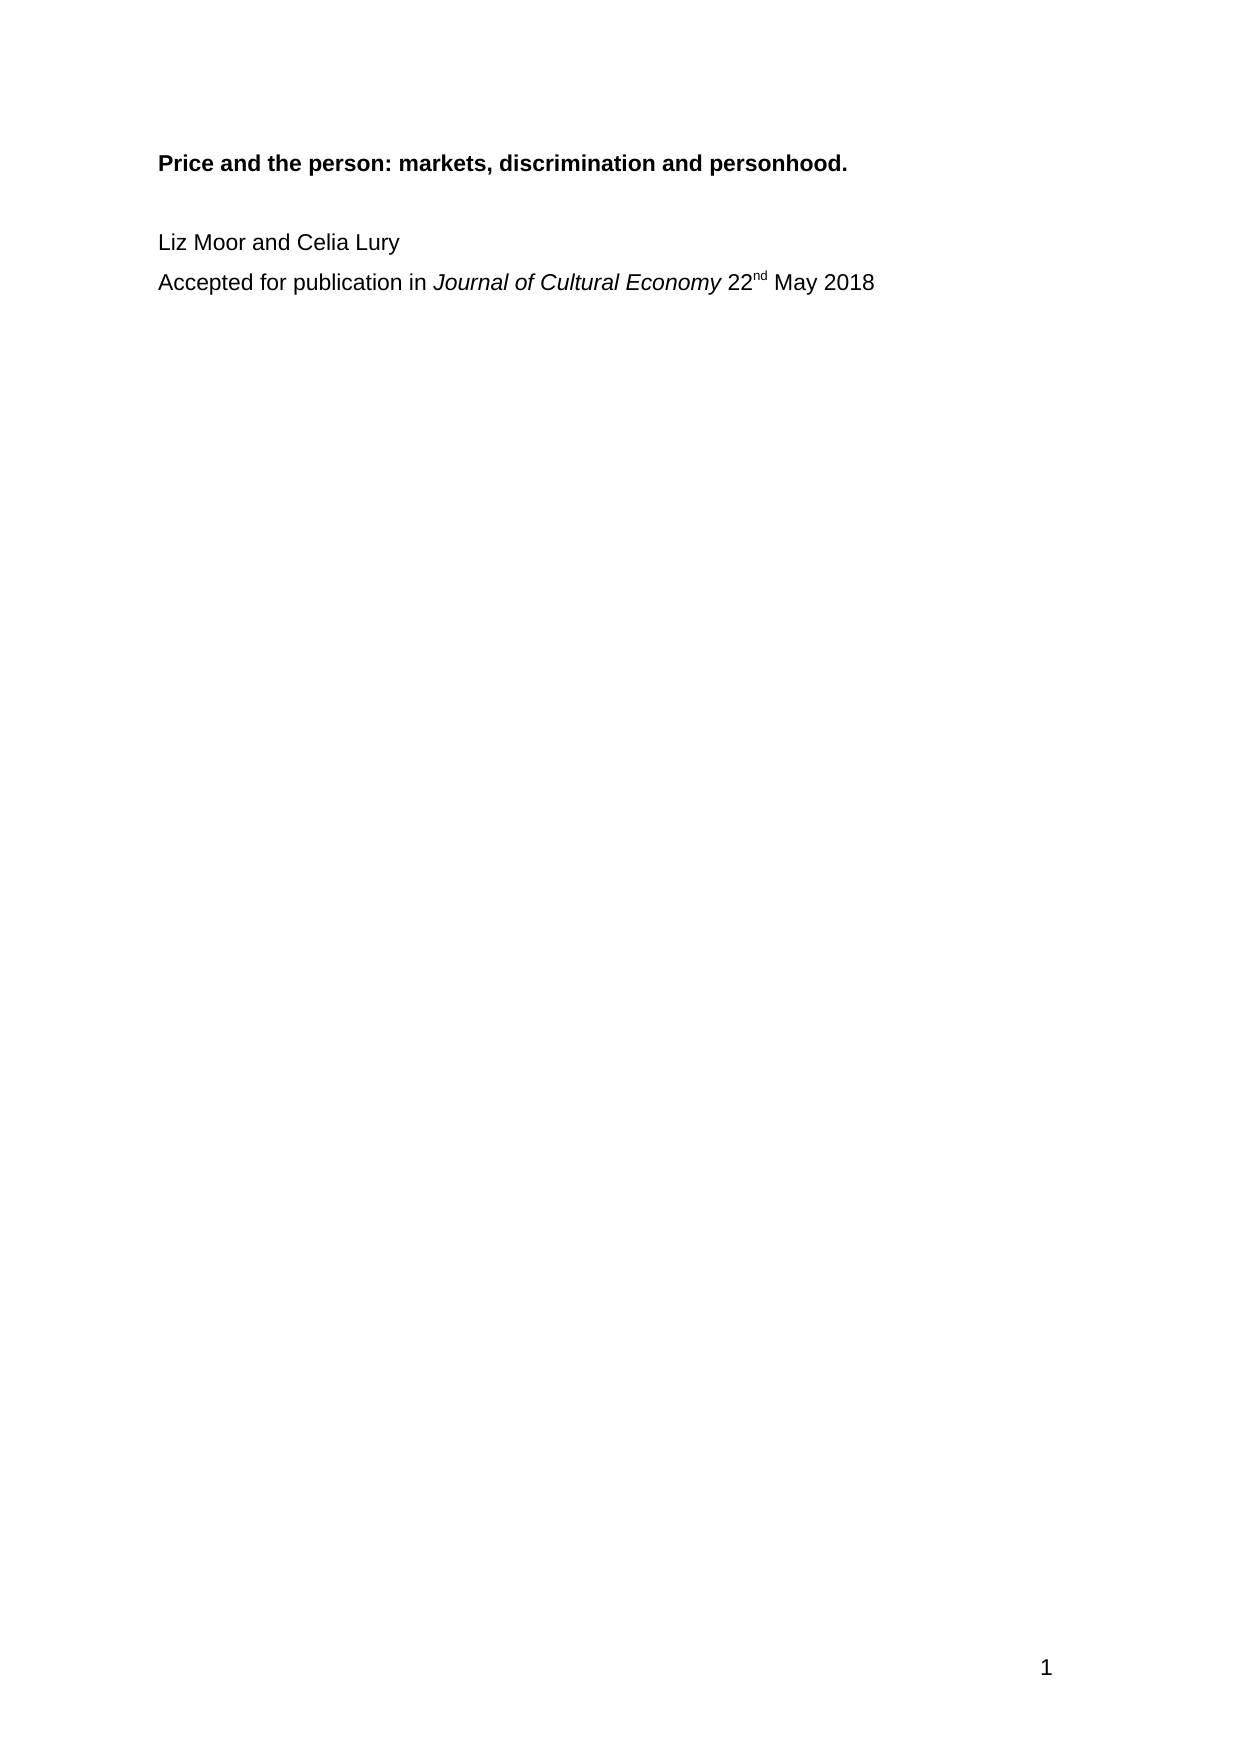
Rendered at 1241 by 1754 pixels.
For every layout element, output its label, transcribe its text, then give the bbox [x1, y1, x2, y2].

text Liz Moor and Celia Lury [158, 229, 1118, 255]
text Accepted for publication in Journal of Cultural Economy 22nd May 2018 [158, 268, 1118, 295]
text Price and the person: markets, discrimination and personhood. [158, 150, 1118, 176]
